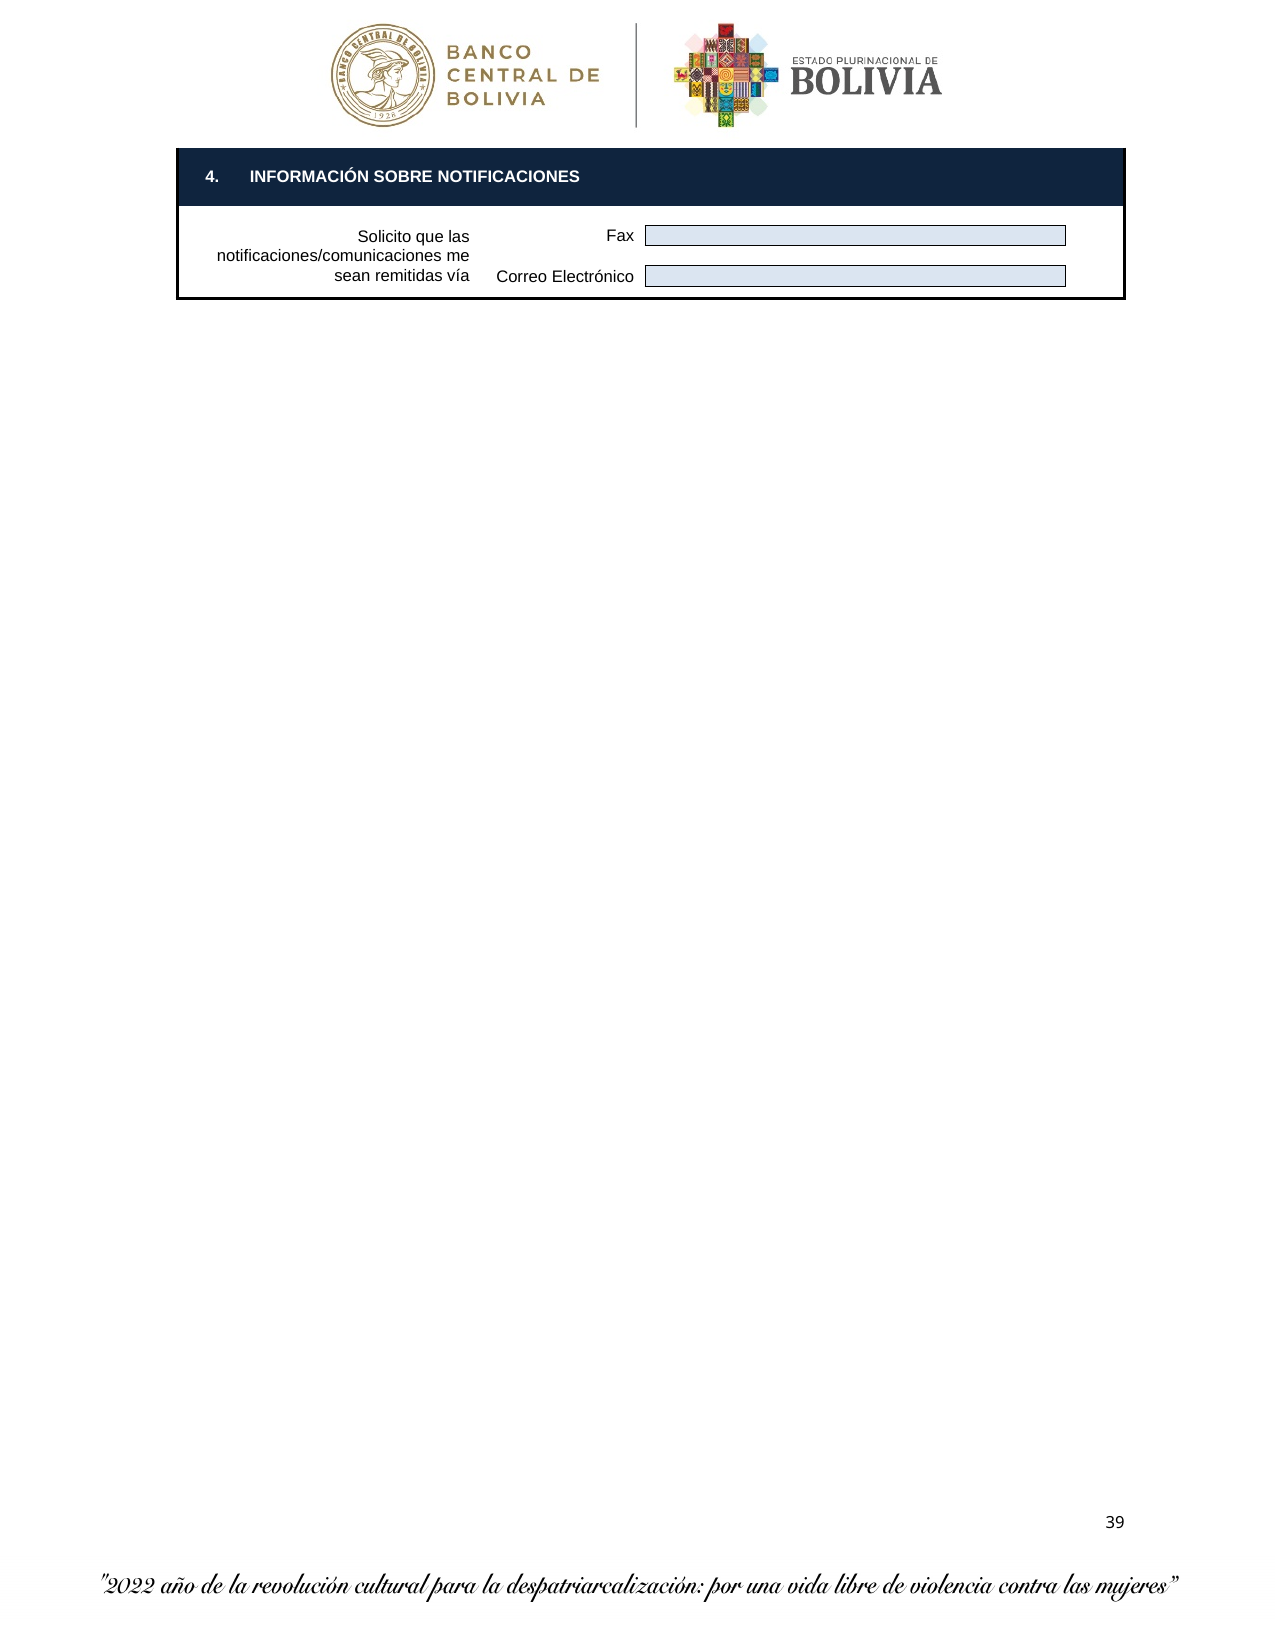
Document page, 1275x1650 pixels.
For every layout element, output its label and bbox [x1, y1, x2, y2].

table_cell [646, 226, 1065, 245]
picture [0, 1556, 1275, 1621]
picture [0, 5, 1272, 166]
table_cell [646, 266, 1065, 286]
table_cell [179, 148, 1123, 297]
